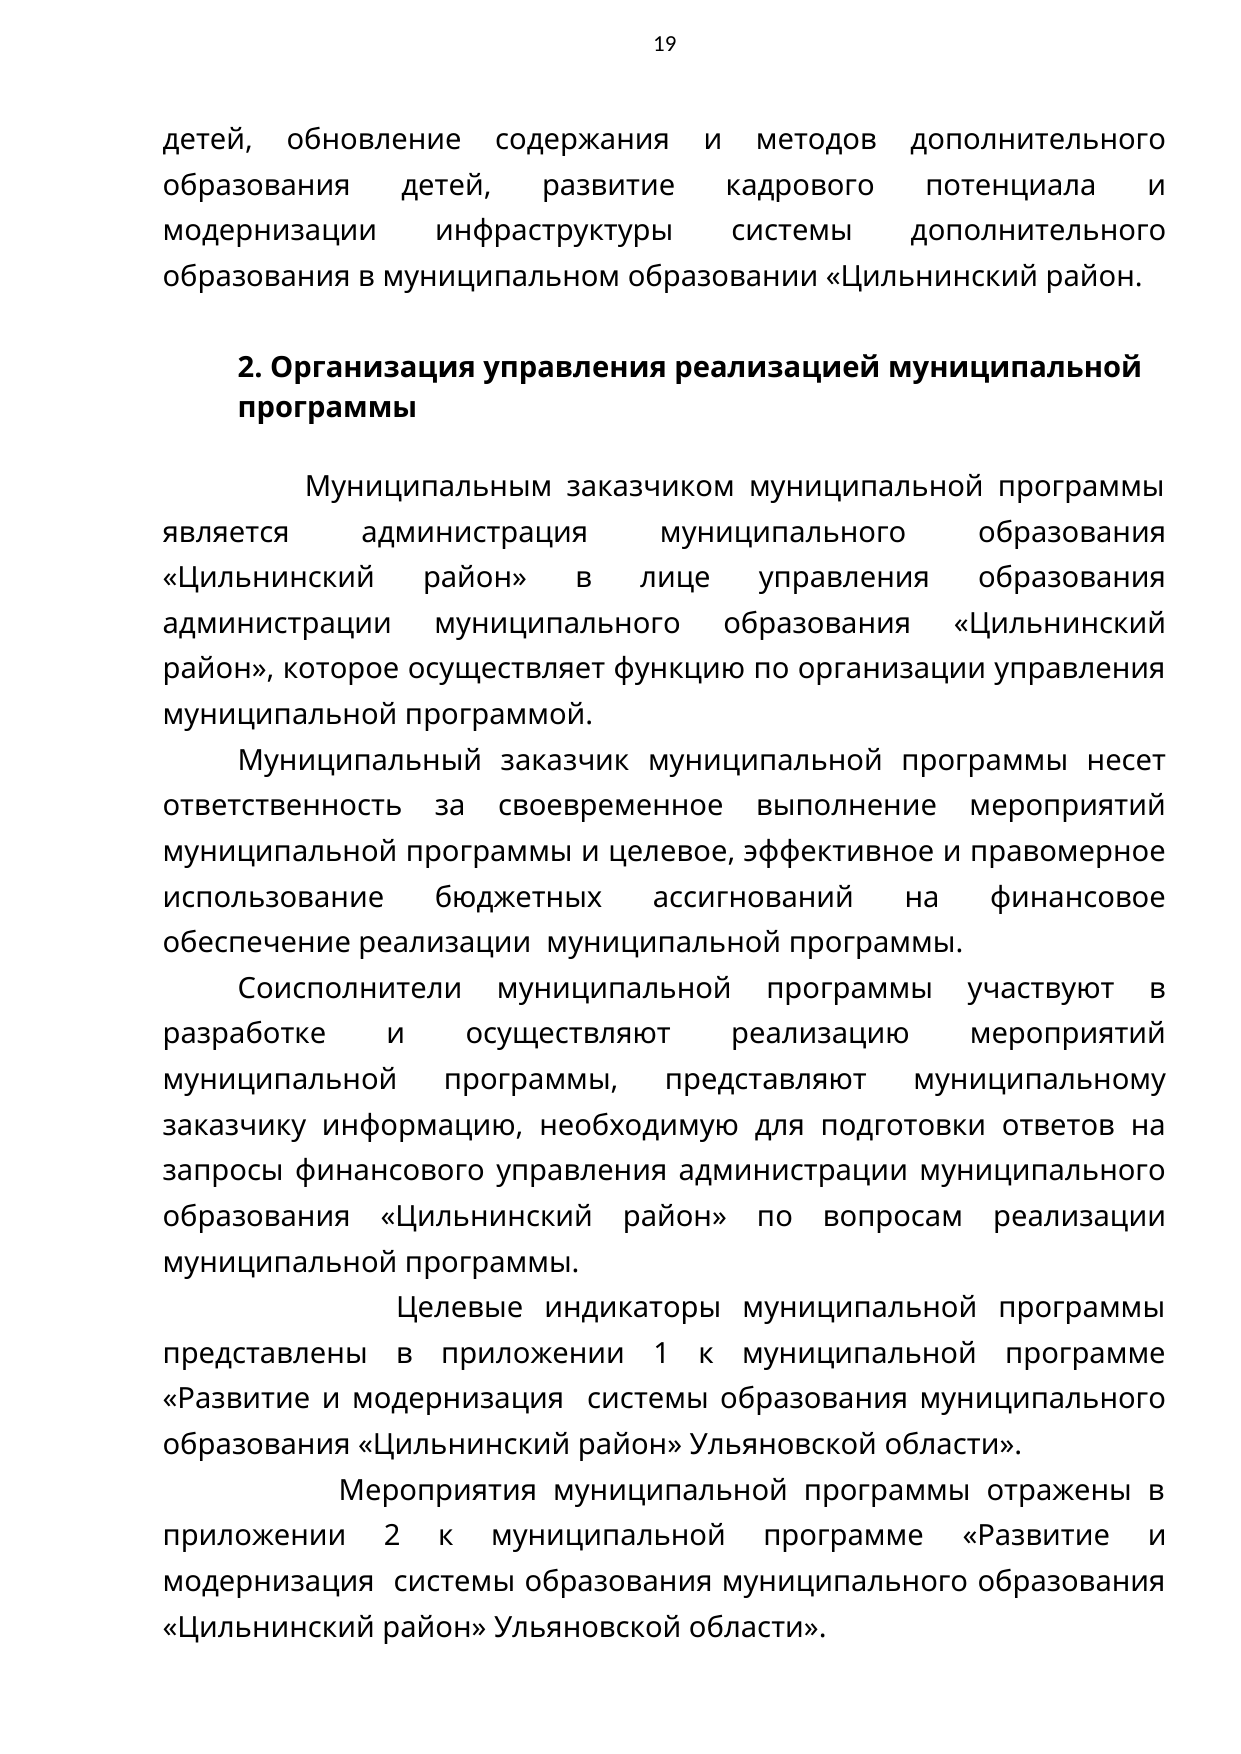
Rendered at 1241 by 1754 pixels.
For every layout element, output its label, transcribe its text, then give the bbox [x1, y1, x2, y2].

text Целевые индикаторы муниципальной программы представлены в приложении 1 к муниципальной программе «Развитие и модернизация системы образования муниципального образования «Цильнинский район» Ульяновской области». [162, 1287, 1166, 1463]
text Муниципальным заказчиком муниципальной программы является администрация муниципального образования «Цильнинский район» в лице управления образования администрации муниципального образования «Цильнинский район», которое осуществляет функцию по организации управления муниципальной программой. [162, 465, 1166, 733]
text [162, 118, 1166, 295]
text Мероприятия муниципальной программы отражены в приложении 2 к муниципальной программе «Развитие и модернизация системы образования муниципального образования «Цильнинский район» Ульяновской области». [162, 1469, 1166, 1646]
list 2. Организация управления реализацией муниципальной программы [237, 346, 1166, 426]
text Муниципальный заказчик муниципальной программы несет ответственность за своевременное выполнение мероприятий муниципальной программы и целевое, эффективное и правомерное использование бюджетных ассигнований на финансовое обеспечение реализации муниципальной программы. [162, 739, 1166, 961]
text Соисполнители муниципальной программы участвуют в разработке и осуществляют реализацию мероприятий муниципальной программы, представляют муниципальному заказчику информацию, необходимую для подготовки ответов на запросы финансового управления администрации муниципального образования «Цильнинский район» по вопросам реализации муниципальной программы. [162, 967, 1166, 1281]
